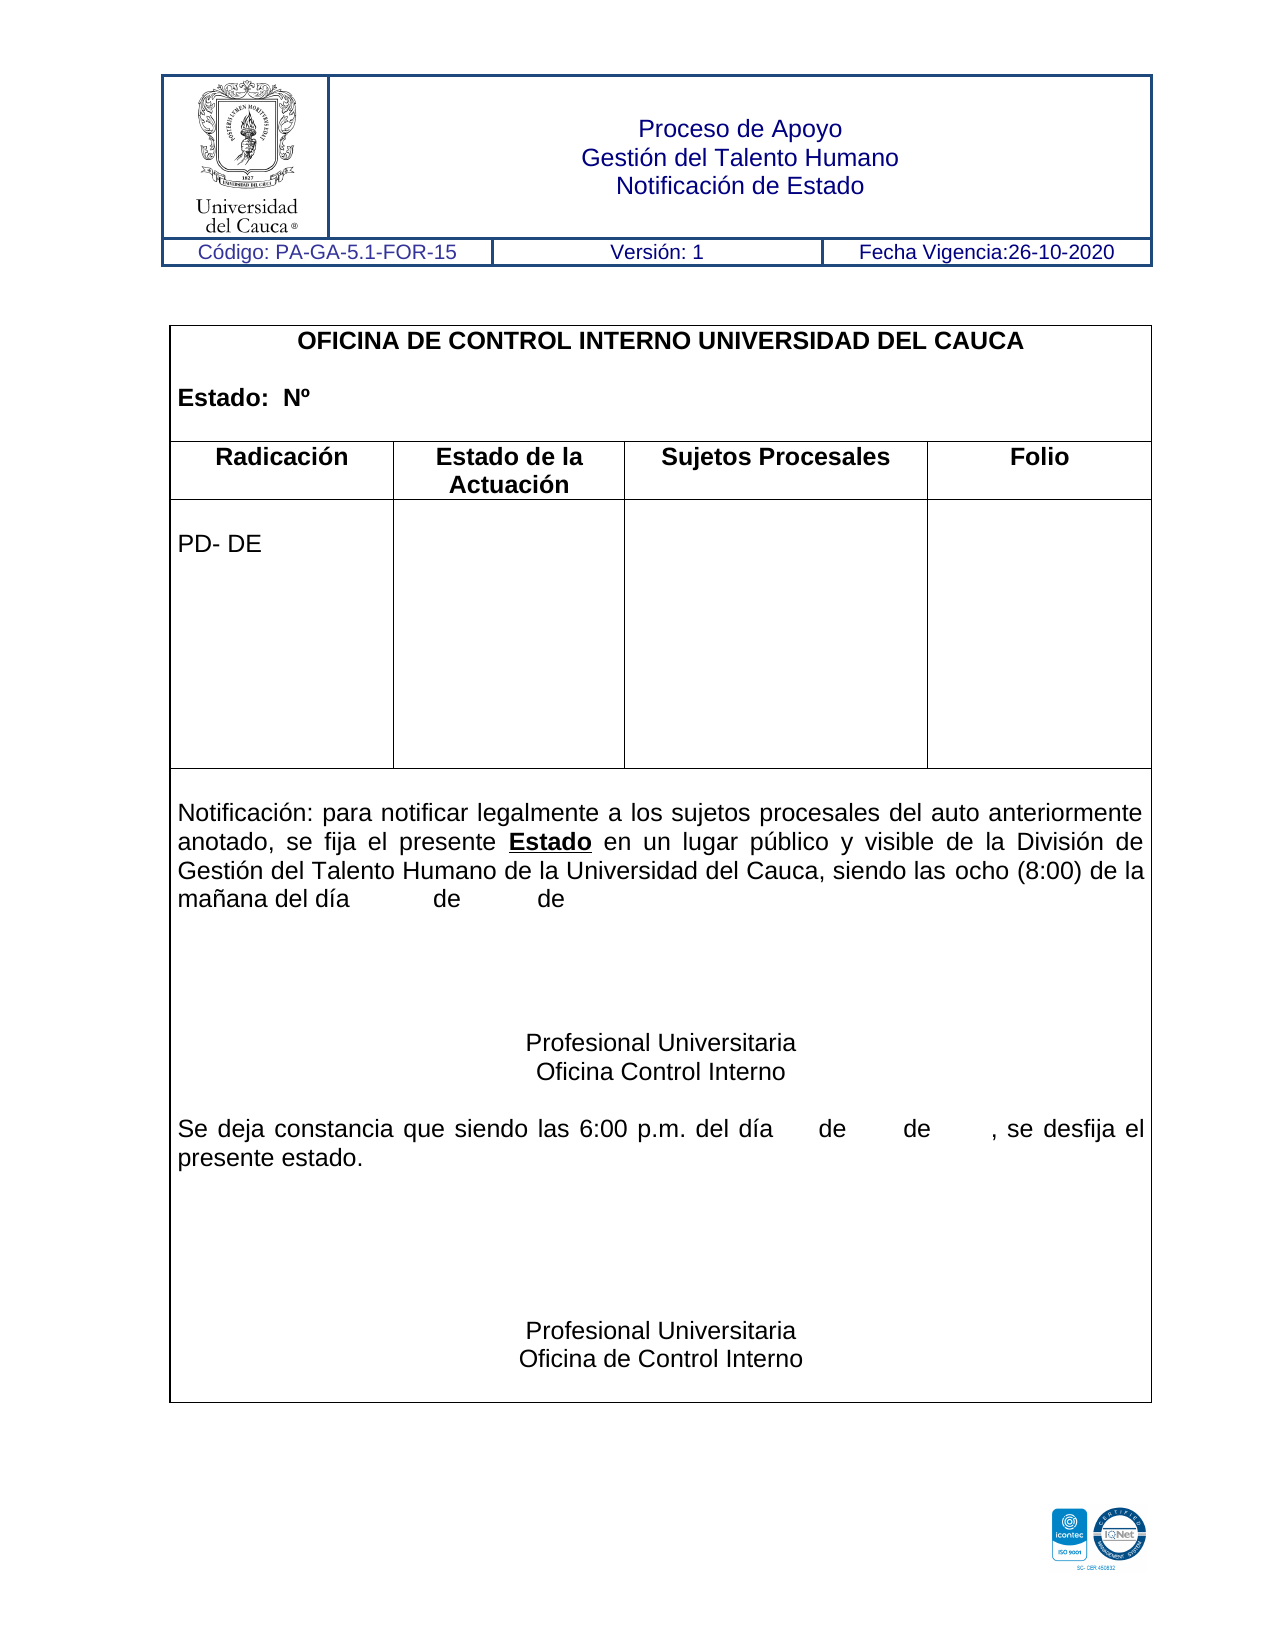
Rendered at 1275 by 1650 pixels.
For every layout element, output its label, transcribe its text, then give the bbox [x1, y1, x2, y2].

table_header OFICINA DE CONTROL INTERNO UNIVERSIDAD DEL CAUCA Estado: Nº [171, 326, 1151, 441]
table_cell Radicación [171, 442, 393, 499]
table_cell Notificación: para notificar legalmente a los sujetos procesales del auto anteriormente anotado, se fija el presente Estado en un lugar público y visible de la División de Gestión del Talento Humano de la Universidad del Cauca, siendo las ocho (8:00) de la mañana del día de de Profesional Universitaria Oficina Control Interno Se deja constancia que siendo las 6:00 p.m. del día de de , se desfija el presente estado. Profesional Universitaria Oficina de Control Interno [171, 769, 1151, 1402]
table_cell [625, 500, 927, 768]
table_cell PD- DE [171, 500, 393, 768]
picture [188, 76, 303, 237]
picture [1049, 1504, 1149, 1573]
table_cell Folio [928, 442, 1151, 499]
table_cell [394, 500, 624, 768]
table_cell [928, 500, 1151, 768]
table_cell Estado de la Actuación [394, 442, 624, 499]
table_cell Sujetos Procesales [625, 442, 927, 499]
